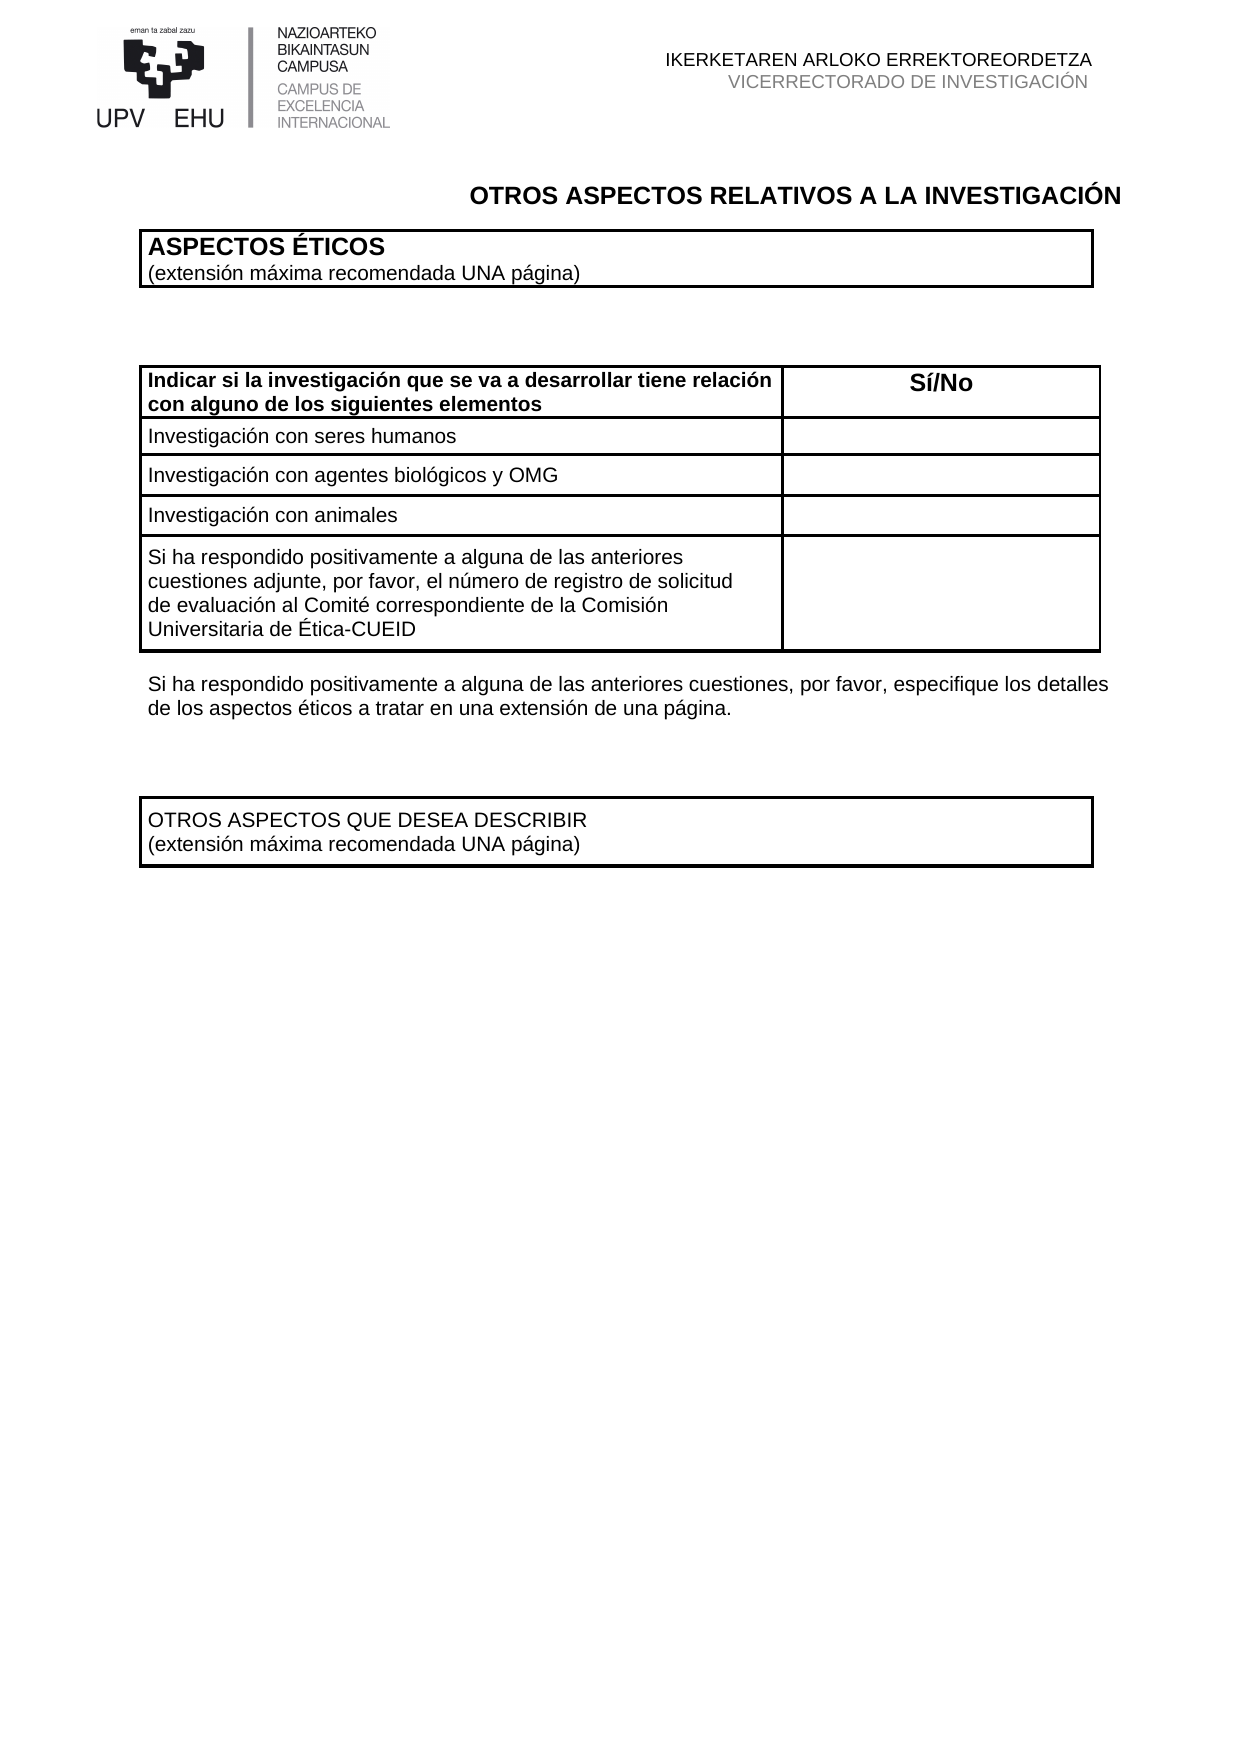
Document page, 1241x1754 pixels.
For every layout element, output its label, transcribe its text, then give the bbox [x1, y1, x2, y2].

table_header Sí/No [784, 368, 1099, 416]
table_cell [784, 537, 1099, 649]
table_header OTROS ASPECTOS QUE DESEA DESCRIBIR (extensión máxima recomendada UNA página) [142, 799, 1091, 864]
picture [97, 27, 390, 128]
text Si ha respondido positivamente a alguna de las anteriores cuestiones, por favor, especifique los detalles de los aspectos éticos a tratar en una extensión de una página. [148, 672, 1122, 719]
table_cell [784, 419, 1099, 453]
table_cell Investigación con animales [142, 497, 781, 534]
table_cell [784, 497, 1099, 534]
table_cell [784, 456, 1099, 494]
table_header ASPECTOS ÉTICOS (extensión máxima recomendada UNA página) [142, 232, 1091, 285]
table_header Indicar si la investigación que se va a desarrollar tiene relación con alguno de los siguientes elementos [142, 368, 781, 416]
text OTROS ASPECTOS RELATIVOS A LA INVESTIGACIÓN [148, 181, 1122, 210]
table_cell Investigación con agentes biológicos y OMG [142, 456, 781, 494]
table_cell Si ha respondido positivamente a alguna de las anteriores cuestiones adjunte, por favor, el número de registro de solicitud de evaluación al Comité correspondiente de la Comisión Universitaria de Ética-CUEID [142, 537, 781, 649]
table_cell Investigación con seres humanos [142, 419, 781, 453]
